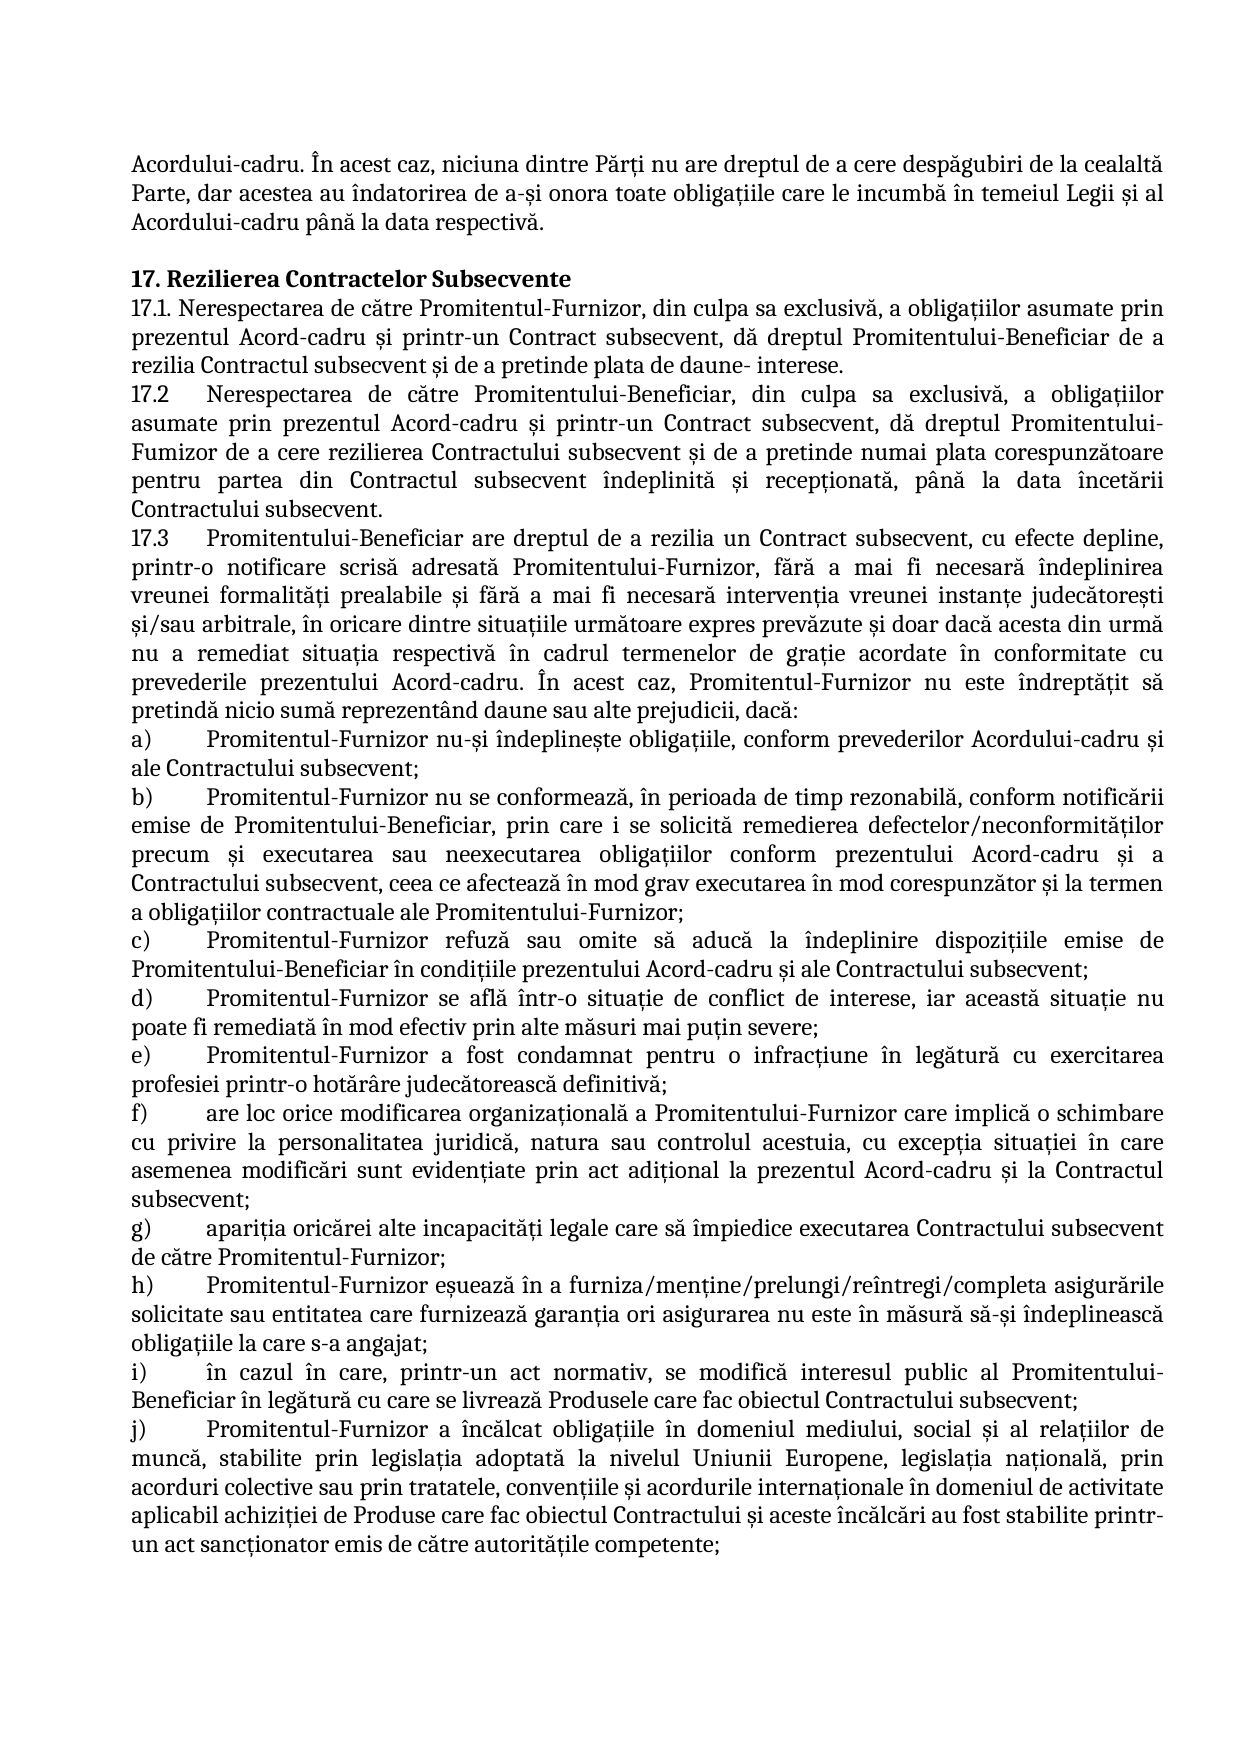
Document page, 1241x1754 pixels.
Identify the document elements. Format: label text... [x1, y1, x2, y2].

text b) Promitentul-Furnizor nu se conformează, în perioada de timp rezonabilă, conform notificării emise de Promitentului-Beneficiar, prin care i se solicită remedierea defectelor/neconformităților precum și executarea sau neexecutarea obligațiilor conform prezentului Acord-cadru și a Contractului subsecvent, ceea ce afectează în mod grav executarea în mod corespunzător și la termen a obligațiilor contractuale ale Promitentului-Furnizor; [131, 782, 1165, 926]
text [131, 150, 1165, 236]
text f) are loc orice modificarea organizațională a Promitentului-Furnizor care implică o schimbare cu privire la personalitatea juridică, natura sau controlul acestuia, cu excepția situației în care asemenea modificări sunt evidențiate prin act adițional la prezentul Acord-cadru și la Contractul subsecvent; [131, 1099, 1165, 1214]
text 17.2 Nerespectarea de către Promitentului-Beneficiar, din culpa sa exclusivă, a obligațiilor asumate prin prezentul Acord-cadru și printr-un Contract subsecvent, dă dreptul Promitentului-Fumizor de a cere rezilierea Contractului subsecvent și de a pretinde numai plata corespunzătoare pentru partea din Contractul subsecvent îndeplinită și recepționată, până la data încetării Contractului subsecvent. [131, 380, 1165, 524]
text e) Promitentul-Furnizor a fost condamnat pentru o infracțiune în legătură cu exercitarea profesiei printr-o hotărâre judecătorească definitivă; [131, 1041, 1165, 1099]
text 17.3 Promitentului-Beneficiar are dreptul de a rezilia un Contract subsecvent, cu efecte depline, printr-o notificare scrisă adresată Promitentului-Furnizor, fără a mai fi necesară îndeplinirea vreunei formalități prealabile și fără a mai fi necesară intervenția vreunei instanțe judecătorești și/sau arbitrale, în oricare dintre situațiile următoare expres prevăzute și doar dacă acesta din urmă nu a remediat situația respectivă în cadrul termenelor de grație acordate în conformitate cu prevederile prezentului Acord-cadru. În acest caz, Promitentul-Furnizor nu este îndreptățit să pretindă nicio sumă reprezentând daune sau alte prejudicii, dacă: [131, 524, 1165, 725]
text 17.1. Nerespectarea de către Promitentul-Furnizor, din culpa sa exclusivă, a obligațiilor asumate prin prezentul Acord-cadru și printr-un Contract subsecvent, dă dreptul Promitentului-Beneficiar de a rezilia Contractul subsecvent și de a pretinde plata de daune- interese. [131, 294, 1165, 380]
text d) Promitentul-Furnizor se află într-o situație de conflict de interese, iar această situație nu poate fi remediată în mod efectiv prin alte măsuri mai puțin severe; [131, 984, 1165, 1041]
text j) Promitentul-Furnizor a încălcat obligațiile în domeniul mediului, social și al relațiilor de muncă, stabilite prin legislația adoptată la nivelul Uniunii Europene, legislația națională, prin acorduri colective sau prin tratatele, convențiile și acordurile internaționale în domeniul de activitate aplicabil achiziției de Produse care fac obiectul Contractului și aceste încălcări au fost stabilite printr-un act sancționator emis de către autoritățile competente; [131, 1415, 1165, 1559]
text c) Promitentul-Furnizor refuză sau omite să aducă la îndeplinire dispozițiile emise de Promitentului-Beneficiar în condițiile prezentului Acord-cadru și ale Contractului subsecvent; [131, 926, 1165, 984]
text i) în cazul în care, printr-un act normativ, se modifică interesul public al Promitentului-Beneficiar în legătură cu care se livrează Produsele care fac obiectul Contractului subsecvent; [131, 1357, 1165, 1415]
text h) Promitentul-Furnizor eșuează în a furniza/menține/prelungi/reîntregi/completa asigurările solicitate sau entitatea care furnizează garanția ori asigurarea nu este în măsură să-și îndeplinească obligațiile la care s-a angajat; [131, 1271, 1165, 1357]
text 17. Rezilierea Contractelor Subsecvente [131, 265, 1165, 294]
text a) Promitentul-Furnizor nu-și îndeplinește obligațiile, conform prevederilor Acordului-cadru și ale Contractului subsecvent; [131, 725, 1165, 782]
text g) apariția oricărei alte incapacități legale care să împiedice executarea Contractului subsecvent de către Promitentul-Furnizor; [131, 1214, 1165, 1271]
